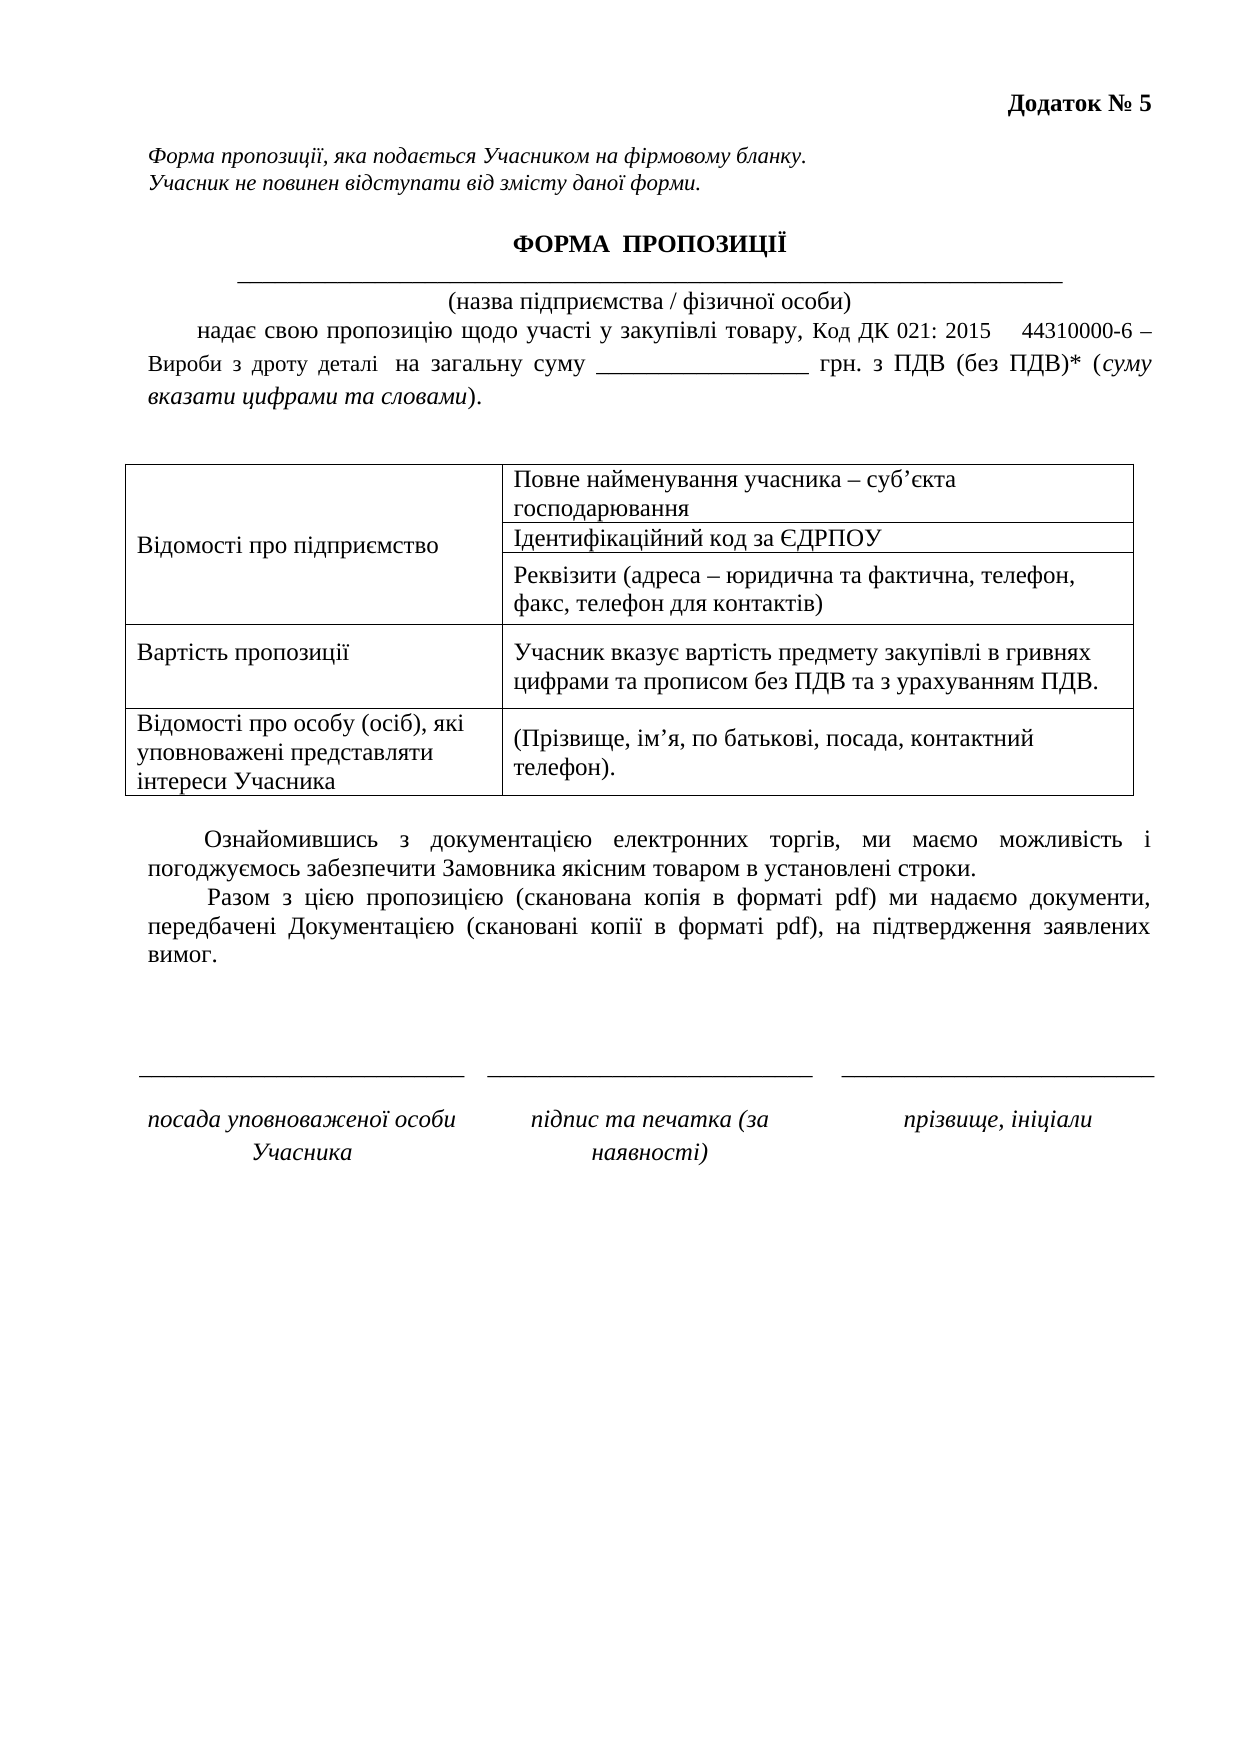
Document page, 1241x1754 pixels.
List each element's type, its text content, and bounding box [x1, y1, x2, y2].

text Форма пропозиції, яка подається Учасником на фірмовому бланку. [148, 142, 1131, 169]
text Разом з цією пропозицією (сканована копія в форматі pdf) ми надаємо документи, передбачені Документацією (скановані копії в форматі pdf), на підтвердження заявлених вимог. [148, 882, 1152, 968]
table_header __________________________ [476, 1051, 824, 1104]
text Ознайомившись з документацією електронних торгів, ми маємо можливість і погоджуємось забезпечити Замовника якісним товаром в установлені строки. [148, 824, 1152, 882]
table_header Повне найменування учасника – суб’єкта господарювання [503, 465, 1133, 522]
text надає свою пропозицію щодо участі у закупівлі товару, Код ДК 021: 2015 44310000-6 – Вироби з дроту деталі на загальну суму _________________ грн. з ПДВ (без ПДВ)* (суму вказати цифрами та словами). [148, 315, 1152, 410]
table_cell Учасник вказує вартість предмету закупівлі в гривнях цифрами та прописом без ПДВ та з урахуванням ПДВ. [503, 625, 1133, 707]
table_cell Ідентифікаційний код за ЄДРПОУ [503, 523, 1133, 552]
table_cell посада уповноваженої особи Учасника [128, 1104, 476, 1191]
text Додаток № 5 [148, 88, 1152, 117]
table_cell підпис та печатка (за наявності) [476, 1104, 824, 1191]
table_header _________________________ [824, 1051, 1172, 1104]
table_cell Реквізити (адреса – юридична та фактична, телефон, факс, телефон для контактів) [503, 553, 1133, 624]
text Форма пропозиції [148, 229, 1152, 257]
table_header __________________________ [128, 1051, 476, 1104]
text Учасник не повинен відступати від змісту даної форми. [148, 169, 1131, 195]
table_cell Вартість пропозиції [126, 625, 502, 707]
table_cell (Прізвище, ім’я, по батькові, посада, контактний телефон). [503, 709, 1133, 795]
text __________________________________________________________________ (назва підприємства / фізичної особи) [148, 257, 1152, 315]
table_cell прізвище, ініціали [824, 1104, 1172, 1191]
table_header Відомості про підприємство [126, 465, 502, 624]
table_cell Відомості про особу (осіб), які уповноважені представляти інтереси Учасника [126, 709, 502, 795]
